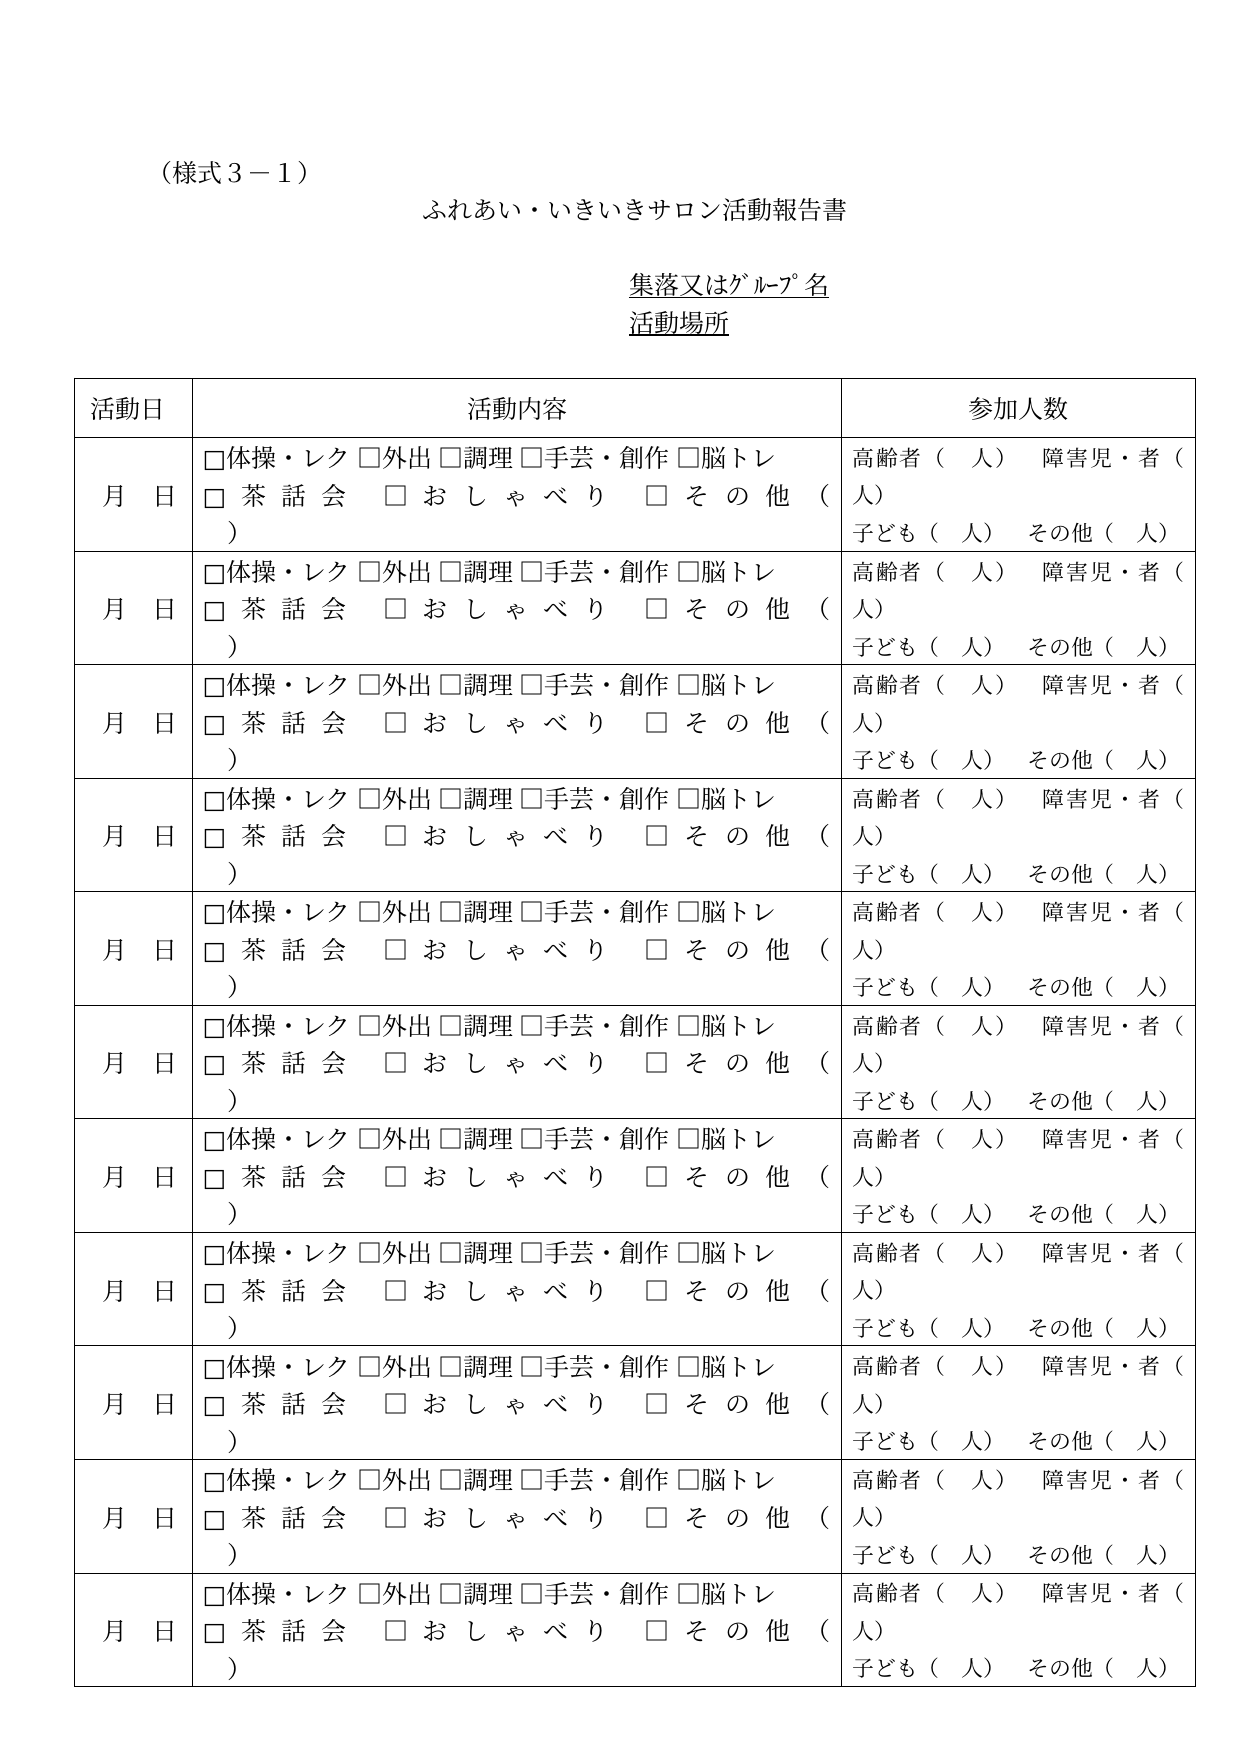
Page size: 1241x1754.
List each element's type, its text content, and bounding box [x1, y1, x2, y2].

table_cell 高齢者（ 人） 障害児・者（ 人） 子ども（ 人） その他（ 人） [842, 438, 1195, 551]
table_cell □体操・レク □外出 □調理 □手芸・創作 □脳トレ □茶話会 □おしゃべり □その他（ ） [193, 665, 841, 778]
table_cell 高齢者（ 人） 障害児・者（ 人） 子ども（ 人） その他（ 人） [842, 552, 1195, 664]
text （様式３－１） [148, 152, 1122, 190]
table_cell □体操・レク □外出 □調理 □手芸・創作 □脳トレ □茶話会 □おしゃべり □その他（ ） [193, 552, 841, 664]
table_cell 高齢者（ 人） 障害児・者（ 人） 子ども（ 人） その他（ 人） [842, 779, 1195, 891]
table_header 参加人数 [842, 379, 1195, 437]
table_cell 月 日 [75, 1119, 192, 1232]
table_cell 月 日 [75, 1233, 192, 1345]
table_cell 月 日 [75, 1346, 192, 1459]
table_cell 月 日 [75, 665, 192, 778]
table_cell □体操・レク □外出 □調理 □手芸・創作 □脳トレ □茶話会 □おしゃべり □その他（ ） [193, 1233, 841, 1345]
table_cell 月 日 [75, 438, 192, 551]
table_header 活動日 [75, 379, 192, 437]
table_cell 月 日 [75, 892, 192, 1005]
table_cell □体操・レク □外出 □調理 □手芸・創作 □脳トレ □茶話会 □おしゃべり □その他（ ） [193, 779, 841, 891]
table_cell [842, 1574, 1195, 1686]
table_cell 月 日 [75, 1574, 192, 1686]
table_header 活動内容 [193, 379, 841, 437]
table_cell □体操・レク □外出 □調理 □手芸・創作 □脳トレ □茶話会 □おしゃべり □その他（ ） [193, 1119, 841, 1232]
table_cell □体操・レク □外出 □調理 □手芸・創作 □脳トレ □茶話会 □おしゃべり □その他（ ） [193, 1346, 841, 1459]
table_cell □体操・レク □外出 □調理 □手芸・創作 □脳トレ □茶話会 □おしゃべり □その他（ ） [193, 1006, 841, 1118]
text 活動場所 [629, 302, 1122, 340]
table_cell 月 日 [75, 552, 192, 664]
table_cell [193, 1574, 841, 1686]
table_cell □体操・レク □外出 □調理 □手芸・創作 □脳トレ □茶話会 □おしゃべり □その他（ ） [193, 438, 841, 551]
table_cell 高齢者（ 人） 障害児・者（ 人） 子ども（ 人） その他（ 人） [842, 892, 1195, 1005]
table_cell 月 日 [75, 1460, 192, 1572]
table_cell 高齢者（ 人） 障害児・者（ 人） 子ども（ 人） その他（ 人） [842, 1460, 1195, 1572]
table_cell 月 日 [75, 1006, 192, 1118]
table_cell □体操・レク □外出 □調理 □手芸・創作 □脳トレ □茶話会 □おしゃべり □その他（ ） [193, 892, 841, 1005]
table_cell 高齢者（ 人） 障害児・者（ 人） 子ども（ 人） その他（ 人） [842, 1119, 1195, 1232]
table_cell 高齢者（ 人） 障害児・者（ 人） 子ども（ 人） その他（ 人） [842, 1233, 1195, 1345]
table_cell 月 日 [75, 779, 192, 891]
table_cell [193, 1460, 841, 1572]
table_cell 高齢者（ 人） 障害児・者（ 人） 子ども（ 人） その他（ 人） [842, 1346, 1195, 1459]
table_cell 高齢者（ 人） 障害児・者（ 人） 子ども（ 人） その他（ 人） [842, 665, 1195, 778]
text 集落又はｸﾞﾙｰﾌﾟ名 [629, 265, 1122, 302]
table_cell 高齢者（ 人） 障害児・者（ 人） 子ども（ 人） その他（ 人） [842, 1006, 1195, 1118]
text ふれあい・いきいきサロン活動報告書 [148, 190, 1122, 227]
